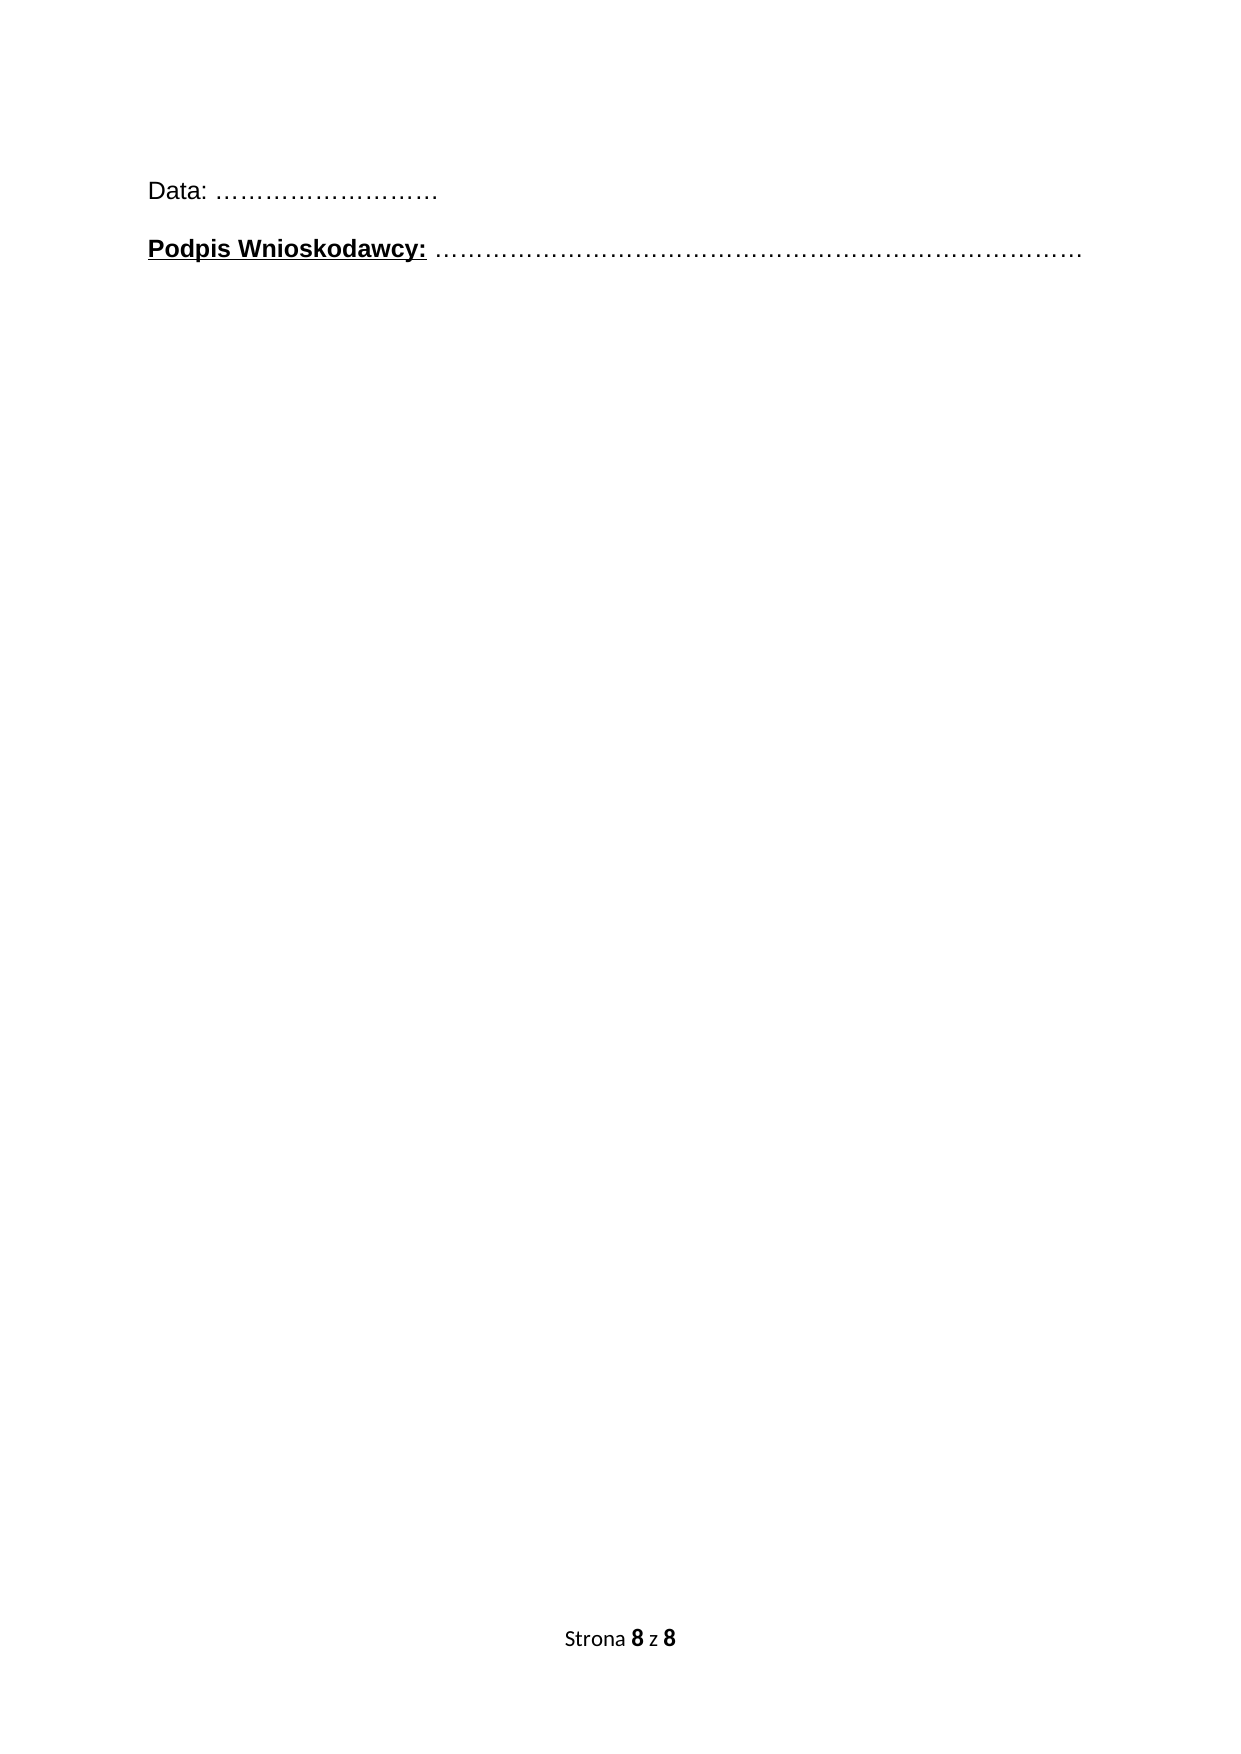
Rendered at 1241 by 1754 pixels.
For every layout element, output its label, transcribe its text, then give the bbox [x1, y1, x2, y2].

text Data: ……………………… [148, 176, 1093, 205]
text Podpis Wnioskodawcy: …………………………………………………………………… [148, 234, 1093, 263]
